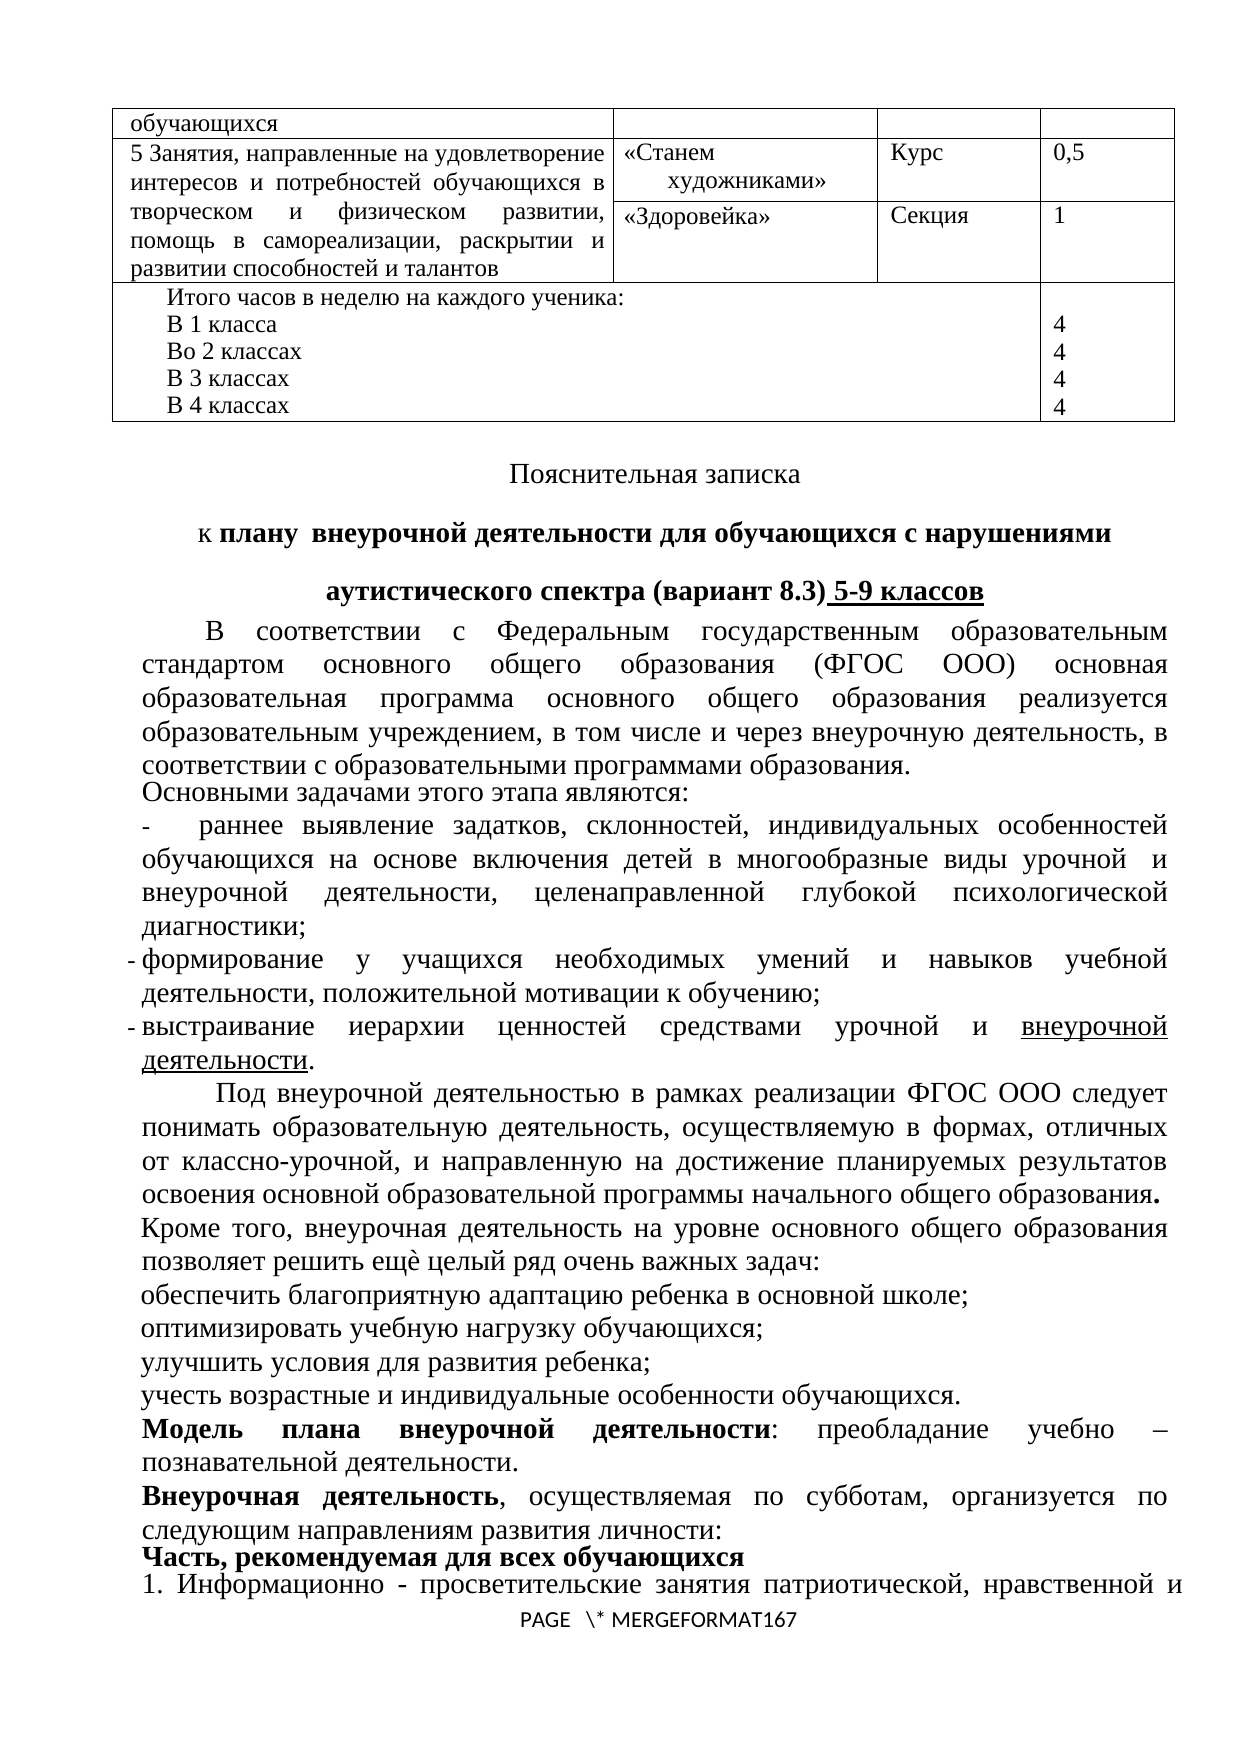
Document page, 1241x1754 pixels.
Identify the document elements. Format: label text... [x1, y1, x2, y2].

list формирование у учащихся необходимых умений и навыков учебной деятельности, положительной мотивации к обучению; [127, 941, 1168, 1008]
subtitle к плану внеурочной деятельности для обучающихся с нарушениями [142, 515, 1168, 548]
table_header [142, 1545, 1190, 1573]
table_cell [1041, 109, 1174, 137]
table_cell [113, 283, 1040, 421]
text Кроме того, внеурочная деятельность на уровне основного общего образования позволяет решить ещѐ целый ряд очень важных задач: [140, 1210, 1168, 1277]
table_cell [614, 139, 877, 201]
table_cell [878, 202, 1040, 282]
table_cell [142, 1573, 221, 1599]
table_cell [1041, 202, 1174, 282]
list раннее выявление задатков, склонностей, индивидуальных особенностей обучающихся на основе включения детей в многообразные виды урочной и внеурочной деятельности, целенаправленной глубокой психологической диагностики; [142, 807, 1168, 941]
text учесть возрастные и индивидуальные особенности обучающихся. [140, 1377, 1168, 1411]
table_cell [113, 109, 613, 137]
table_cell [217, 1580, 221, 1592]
text В соответствии с Федеральным государственным образовательным стандартом основного общего образования (ФГОС ООО) основная образовательная программа основного общего образования реализуется образовательным учреждением, в том числе и через внеурочную деятельность, в соответствии с образовательными программами образования. [142, 613, 1168, 781]
text улучшить условия для развития ребенка; [140, 1344, 1168, 1377]
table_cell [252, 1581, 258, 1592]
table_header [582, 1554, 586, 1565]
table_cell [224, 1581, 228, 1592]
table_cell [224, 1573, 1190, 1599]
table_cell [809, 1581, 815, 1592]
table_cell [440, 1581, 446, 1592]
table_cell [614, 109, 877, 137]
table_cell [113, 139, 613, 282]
text Модель плана внеурочной деятельности: преобладание учебно – познавательной деятельности. [142, 1411, 1168, 1478]
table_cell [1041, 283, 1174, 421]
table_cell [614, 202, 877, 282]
text оптимизировать учебную нагрузку обучающихся; [140, 1310, 1168, 1344]
text Внеурочная деятельность, осуществляемая по субботам, организуется по следующим направлениям развития личности: [142, 1478, 1168, 1545]
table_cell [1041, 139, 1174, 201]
text Под внеурочной деятельностью в рамках реализации ФГОС ООО следует понимать образовательную деятельность, осуществляемую в формах, отличных от классно-урочной, и направленную на достижение планируемых результатов освоения основной образовательной программы начального общего образования. [142, 1076, 1168, 1210]
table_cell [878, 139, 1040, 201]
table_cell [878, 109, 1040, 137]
subtitle аутистического спектра (вариант 8.3) 5-9 классов [142, 573, 1168, 607]
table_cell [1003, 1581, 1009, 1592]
text Пояснительная записка [142, 456, 1168, 490]
list выстраивание иерархии ценностей средствами урочной и внеурочной деятельности. [127, 1008, 1168, 1076]
text Основными задачами этого этапа являются: [142, 781, 1168, 807]
text обеспечить благоприятную адаптацию ребенка в основной школе; [140, 1277, 1168, 1310]
